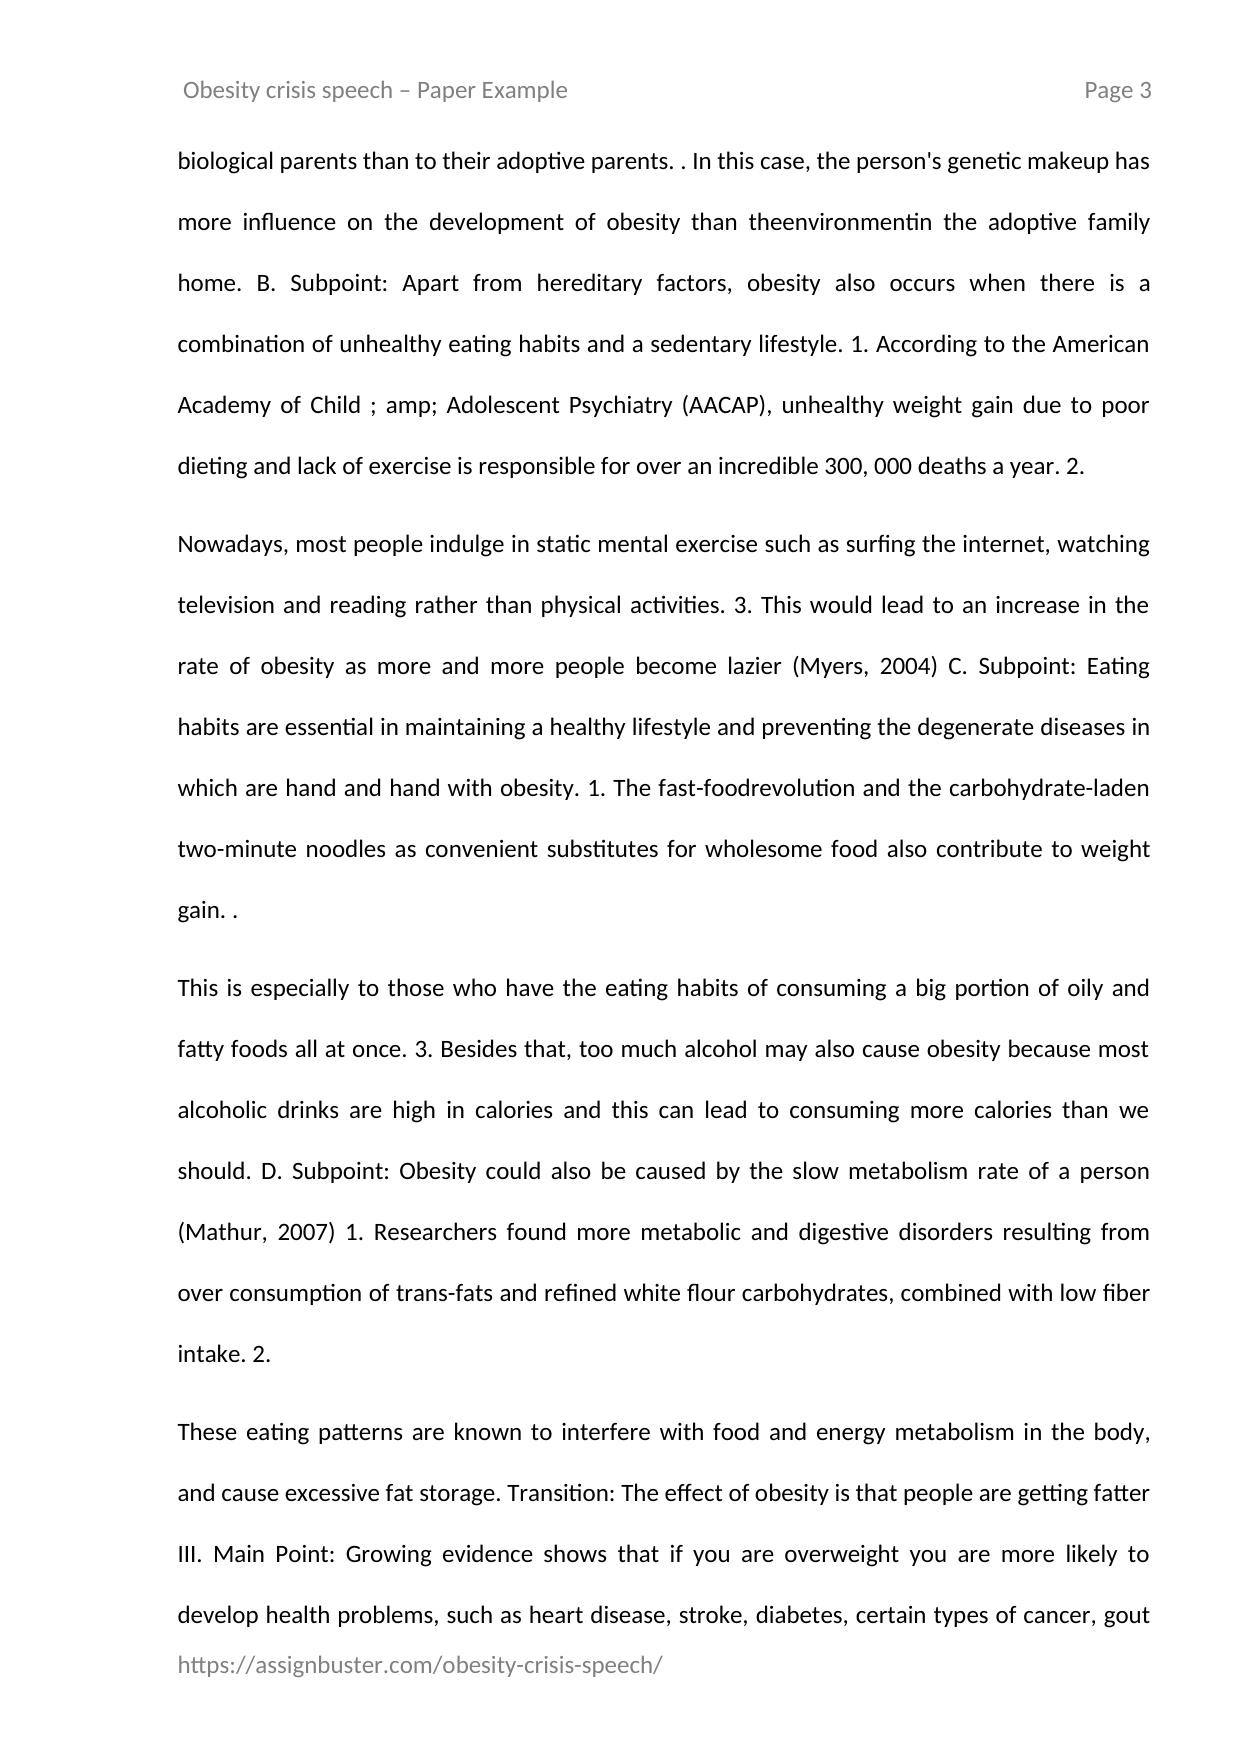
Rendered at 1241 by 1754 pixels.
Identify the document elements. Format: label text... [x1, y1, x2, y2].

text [177, 145, 1152, 481]
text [177, 1416, 1152, 1629]
text Nowadays, most people indulge in static mental exercise such as surfing the internet, watching television and reading rather than physical activities. 3. This would lead to an increase in the rate of obesity as more and more people become lazier (Myers, 2004) C. Subpoint: Eating habits are essential in maintaining a healthy lifestyle and preventing the degenerate diseases in which are hand and hand with obesity. 1. The fast-foodrevolution and the carbohydrate-laden two-minute noodles as convenient substitutes for wholesome food also contribute to weight gain. . [177, 528, 1152, 925]
text This is especially to those who have the eating habits of consuming a big portion of oily and fatty foods all at once. 3. Besides that, too much alcohol may also cause obesity because most alcoholic drinks are high in calories and this can lead to consuming more calories than we should. D. Subpoint: Obesity could also be caused by the slow metabolism rate of a person (Mathur, 2007) 1. Researchers found more metabolic and digestive disorders resulting from over consumption of trans-fats and refined white flour carbohydrates, combined with low fiber intake. 2. [177, 972, 1152, 1369]
